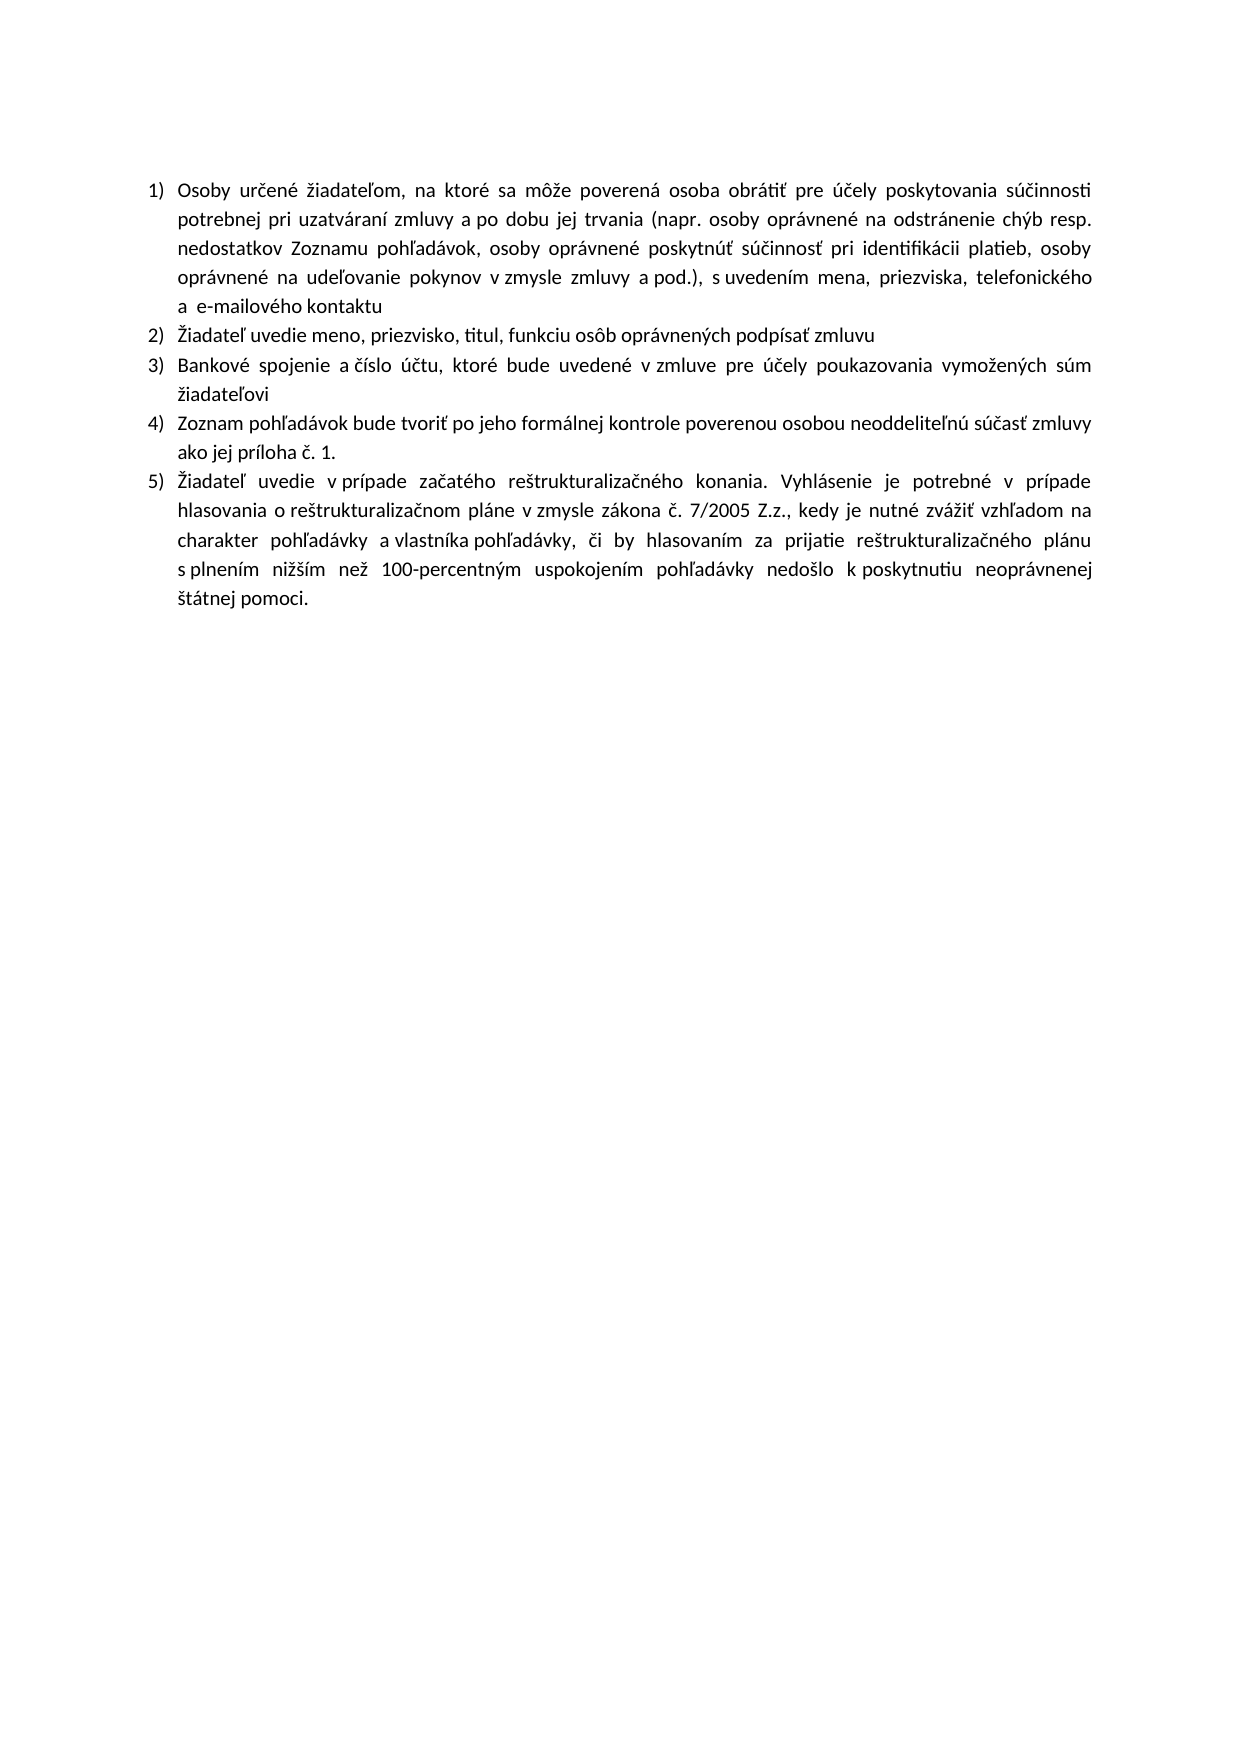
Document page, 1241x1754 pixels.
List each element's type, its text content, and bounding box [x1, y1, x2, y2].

list Osoby určené žiadateľom, na ktoré sa môže poverená osoba obrátiť pre účely poskytovania súčinnosti potrebnej pri uzatváraní zmluvy a po dobu jej trvania (napr. osoby oprávnené na odstránenie chýb resp. nedostatkov Zoznamu pohľadávok, osoby oprávnené poskytnúť súčinnosť pri identifikácii platieb, osoby oprávnené na udeľovanie pokynov v zmysle zmluvy a pod.), s uvedením mena, priezviska, telefonického a e-mailového kontaktu [148, 177, 1093, 319]
list Zoznam pohľadávok bude tvoriť po jeho formálnej kontrole poverenou osobou neoddeliteľnú súčasť zmluvy ako jej príloha č. 1. [148, 410, 1093, 465]
list Bankové spojenie a číslo účtu, ktoré bude uvedené v zmluve pre účely poukazovania vymožených súm žiadateľovi [148, 352, 1093, 406]
list Žiadateľ uvedie v prípade začatého reštrukturalizačného konania. Vyhlásenie je potrebné v prípade hlasovania o reštrukturalizačnom pláne v zmysle zákona č. 7/2005 Z.z., kedy je nutné zvážiť vzhľadom na charakter pohľadávky a vlastníka pohľadávky, či by hlasovaním za prijatie reštrukturalizačného plánu s plnením nižším než 100-percentným uspokojením pohľadávky nedošlo k poskytnutiu neoprávnenej štátnej pomoci. [148, 468, 1093, 611]
list Žiadateľ uvedie meno, priezvisko, titul, funkciu osôb oprávnených podpísať zmluvu [148, 323, 1093, 348]
